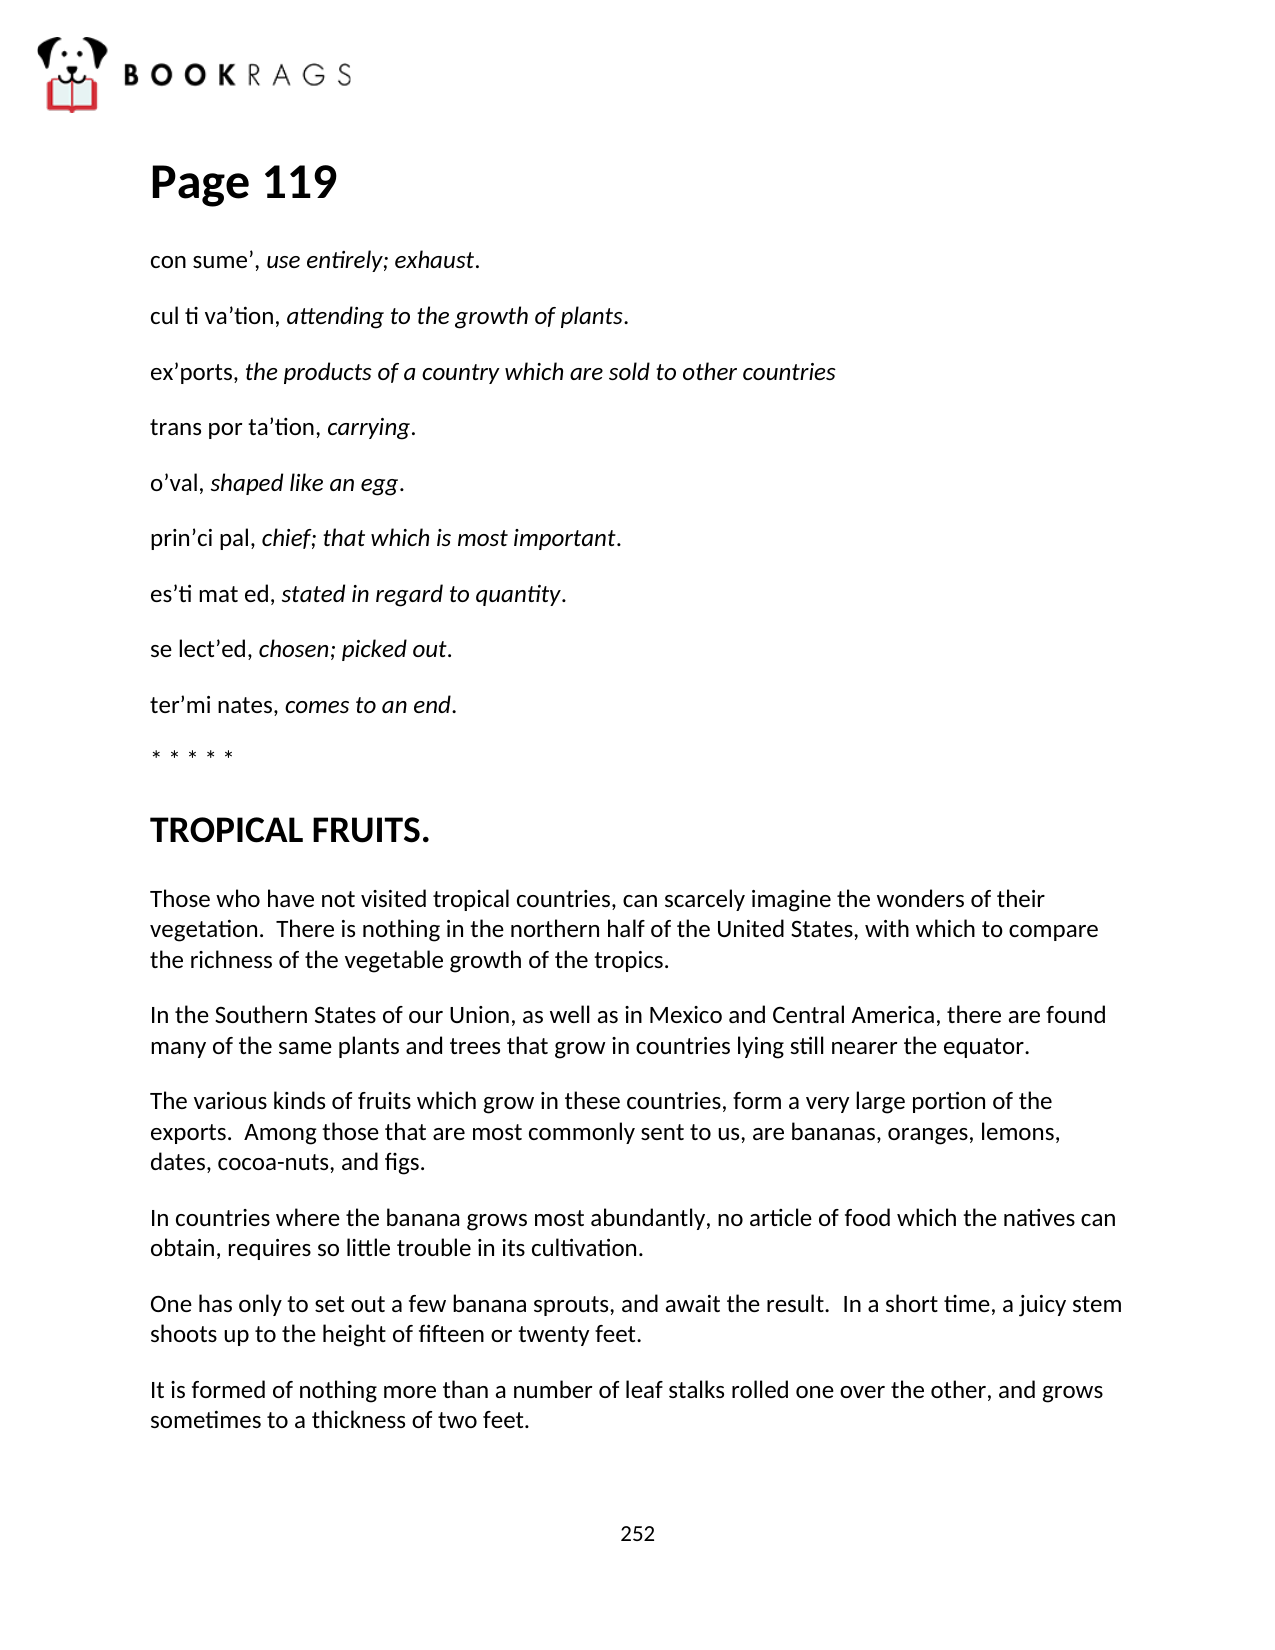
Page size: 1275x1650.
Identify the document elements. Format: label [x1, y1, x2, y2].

picture [37, 37, 351, 113]
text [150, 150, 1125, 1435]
